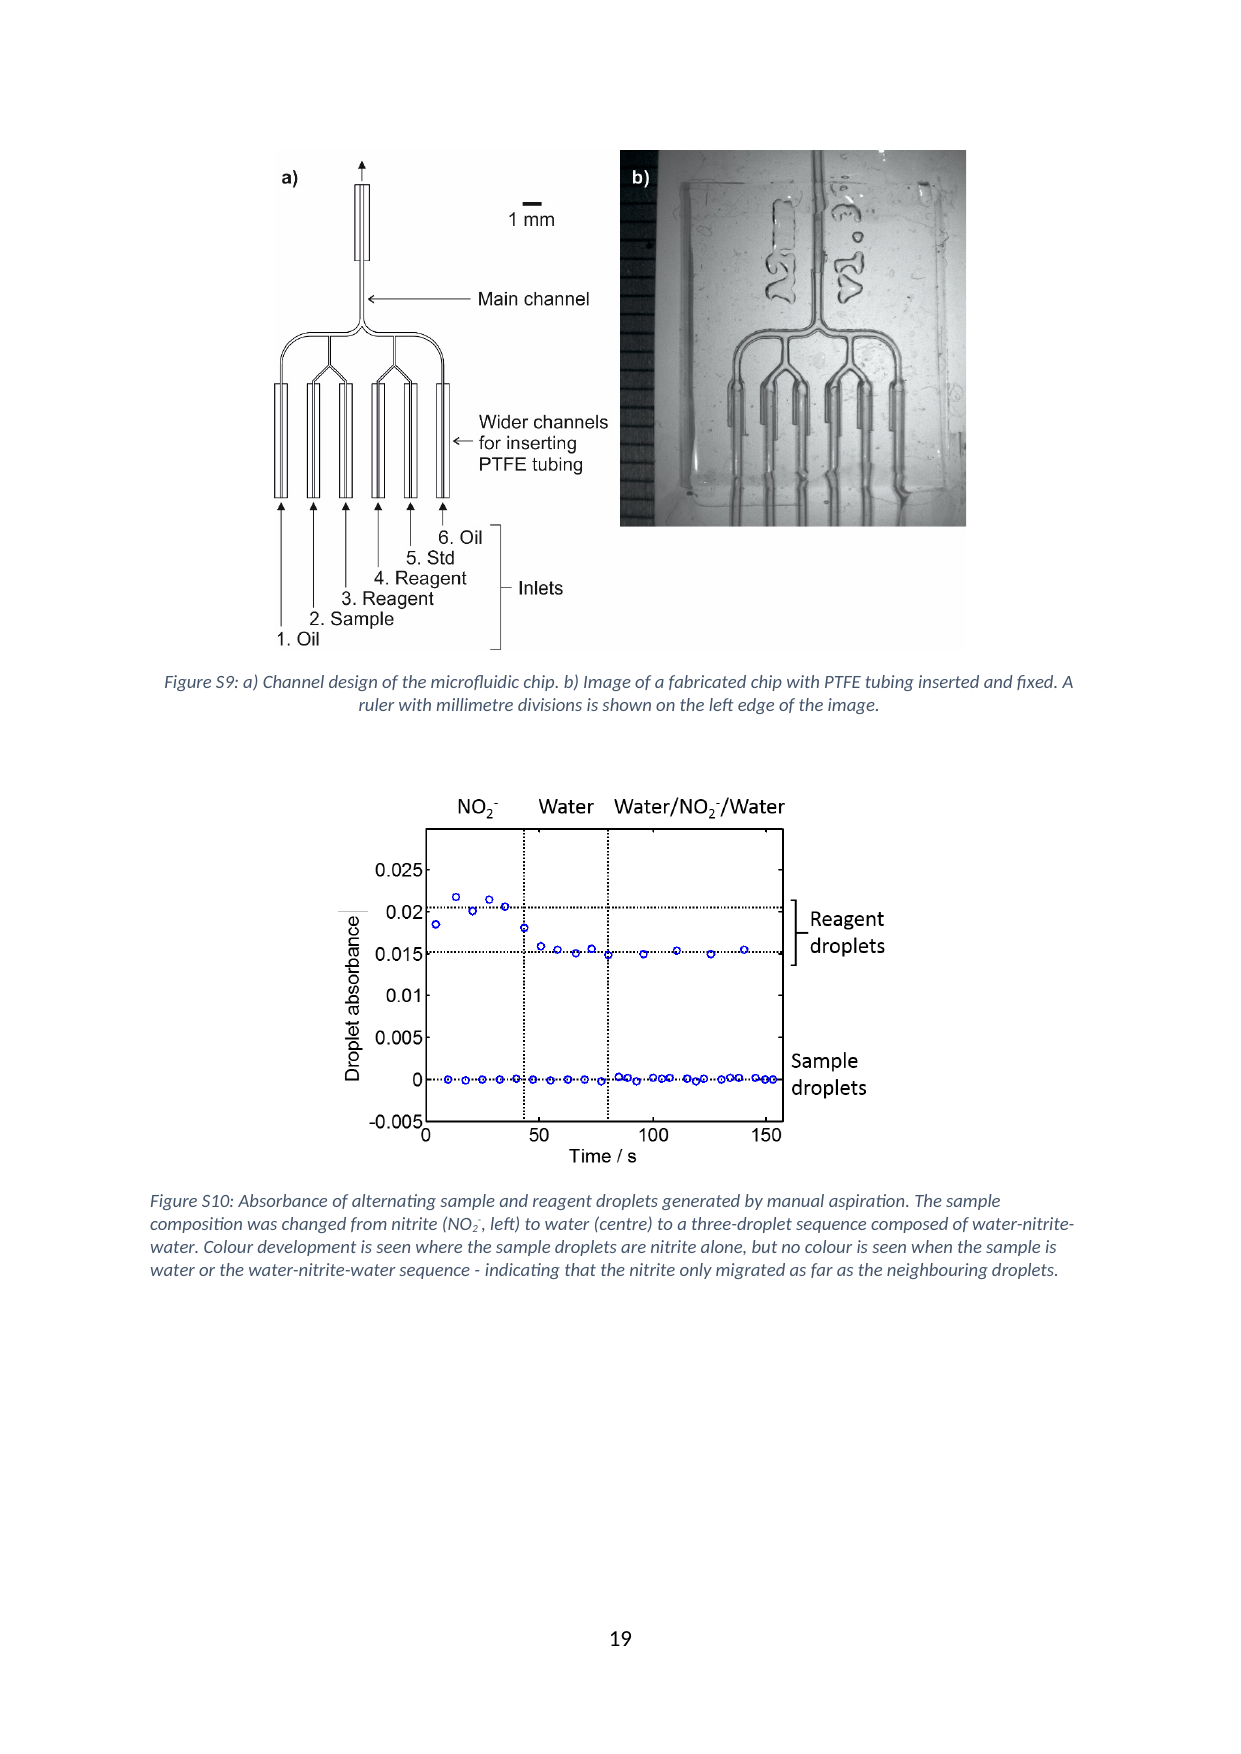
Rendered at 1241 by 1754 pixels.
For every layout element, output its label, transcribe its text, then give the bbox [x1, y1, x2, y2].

text Figure S9: a) Channel design of the microfluidic chip. b) Image of a fabricated chip with PTFE tubing inserted and fixed. A ruler with millimetre divisions is shown on the left edge of the image. [150, 671, 1090, 716]
picture [338, 786, 903, 1169]
text Figure S10: Absorbance of alternating sample and reagent droplets generated by manual aspiration. The sample composition was changed from nitrite (NO2-, left) to water (centre) to a three-droplet sequence composed of water-nitrite-water. Colour development is seen where the sample droplets are nitrite alone, but no colour is seen when the sample is water or the water-nitrite-water sequence - indicating that the nitrite only migrated as far as the neighbouring droplets. [150, 1190, 1090, 1281]
picture [274, 150, 967, 650]
